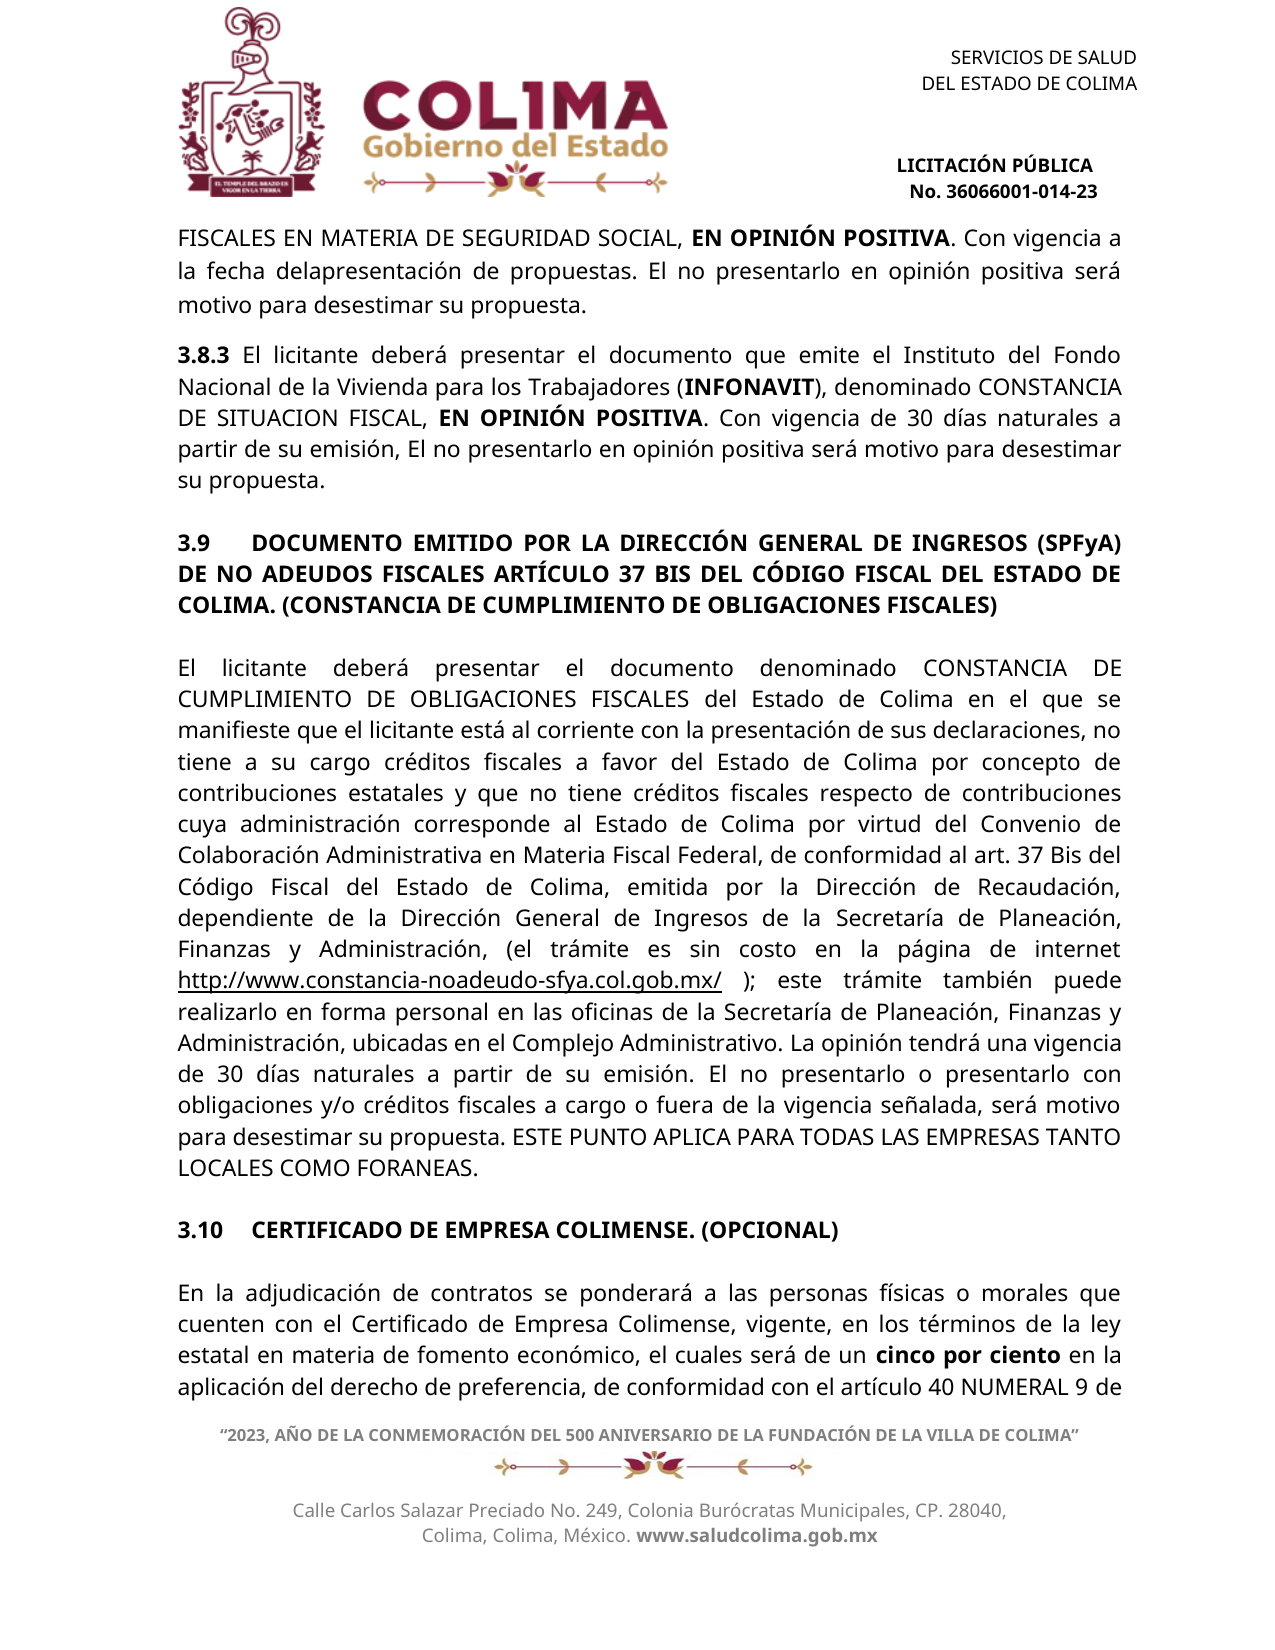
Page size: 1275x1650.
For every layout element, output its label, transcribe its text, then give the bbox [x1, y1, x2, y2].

picture [178, 7, 668, 197]
text 3.9 DOCUMENTO EMITIDO POR LA DIRECCIÓN GENERAL DE INGRESOS (SPFyA) DE NO ADEUDOS FISCALES ARTÍCULO 37 BIS DEL CÓDIGO FISCAL DEL ESTADO DE COLIMA. (CONSTANCIA DE CUMPLIMIENTO DE OBLIGACIONES FISCALES) [177, 527, 1122, 621]
text El licitante deberá presentar el documento denominado CONSTANCIA DE CUMPLIMIENTO DE OBLIGACIONES FISCALES del Estado de Colima en el que se manifieste que el licitante está al corriente con la presentación de sus declaraciones, no tiene a su cargo créditos fiscales a favor del Estado de Colima por concepto de contribuciones estatales y que no tiene créditos fiscales respecto de contribuciones cuya administración corresponde al Estado de Colima por virtud del Convenio de Colaboración Administrativa en Materia Fiscal Federal, de conformidad al art. 37 Bis del Código Fiscal del Estado de Colima, emitida por la Dirección de Recaudación, dependiente de la Dirección General de Ingresos de la Secretaría de Planeación, Finanzas y Administración, (el trámite es sin costo en la página de internet http://www.constancia-noadeudo-sfya.col.gob.mx/ ); este trámite también puede realizarlo en forma personal en las oficinas de la Secretaría de Planeación, Finanzas y Administración, ubicadas en el Complejo Administrativo. La opinión tendrá una vigencia de 30 días naturales a partir de su emisión. El no presentarlo o presentarlo con obligaciones y/o créditos fiscales a cargo o fuera de la vigencia señalada, será motivo para desestimar su propuesta. ESTE PUNTO APLICA PARA TODAS LAS EMPRESAS TANTO LOCALES COMO FORANEAS. [177, 652, 1122, 1183]
picture [414, 1451, 893, 1480]
text 3.10 CERTIFICADO DE EMPRESA COLIMENSE. (OPCIONAL) [177, 1214, 1122, 1246]
text 3.8.3 El licitante deberá presentar el documento que emite el Instituto del Fondo Nacional de la Vivienda para los Trabajadores (INFONAVIT), denominado CONSTANCIA DE SITUACION FISCAL, EN OPINIÓN POSITIVA. Con vigencia de 30 días naturales a partir de su emisión, El no presentarlo en opinión positiva será motivo para desestimar su propuesta. [177, 339, 1122, 496]
